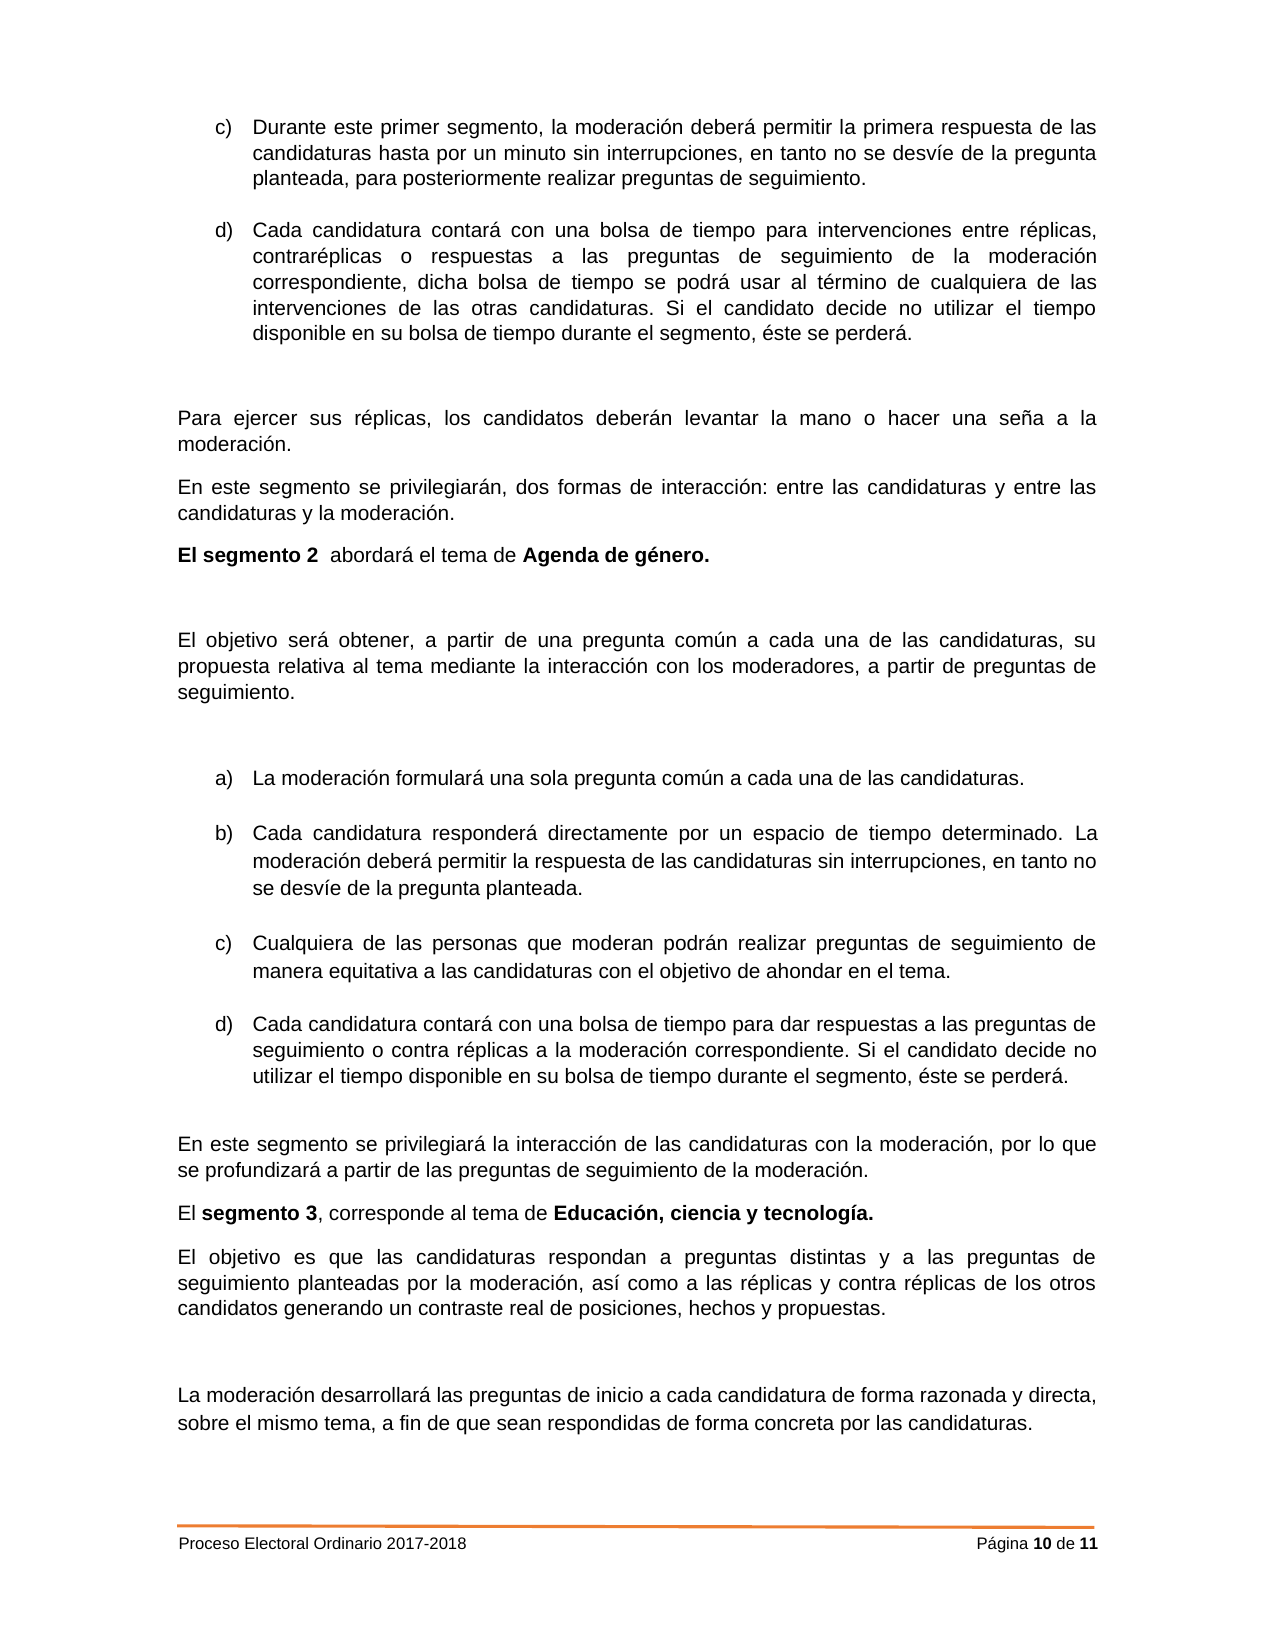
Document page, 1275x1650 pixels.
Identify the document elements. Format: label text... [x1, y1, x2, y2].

list Cada candidatura contará con una bolsa de tiempo para intervenciones entre réplicas, contraréplicas o respuestas a las preguntas de seguimiento de la moderación correspondiente, dicha bolsa de tiempo se podrá usar al término de cualquiera de las intervenciones de las otras candidaturas. Si el candidato decide no utilizar el tiempo disponible en su bolsa de tiempo durante el segmento, éste se perderá. [215, 218, 1098, 345]
text La moderación desarrollará las preguntas de inicio a cada candidatura de forma razonada y directa, sobre el mismo tema, a fin de que sean respondidas de forma concreta por las candidaturas. [177, 1383, 1098, 1434]
text El segmento 2 abordará el tema de Agenda de género. [177, 543, 1098, 567]
list Durante este primer segmento, la moderación deberá permitir la primera respuesta de las candidaturas hasta por un minuto sin interrupciones, en tanto no se desvíe de la pregunta planteada, para posteriormente realizar preguntas de seguimiento. [215, 114, 1098, 190]
list Cualquiera de las personas que moderan podrán realizar preguntas de seguimiento de manera equitativa a las candidaturas con el objetivo de ahondar en el tema. [215, 931, 1098, 983]
text Para ejercer sus réplicas, los candidatos deberán levantar la mano o hacer una seña a la moderación. [177, 406, 1098, 456]
list La moderación formulará una sola pregunta común a cada una de las candidaturas. [215, 766, 1098, 790]
text En este segmento se privilegiará la interacción de las candidaturas con la moderación, por lo que se profundizará a partir de las preguntas de seguimiento de la moderación. [177, 1132, 1098, 1182]
text El segmento 3, corresponde al tema de Educación, ciencia y tecnología. [177, 1200, 1098, 1224]
text El objetivo será obtener, a partir de una pregunta común a cada una de las candidaturas, su propuesta relativa al tema mediante la interacción con los moderadores, a partir de preguntas de seguimiento. [177, 628, 1098, 703]
list Cada candidatura contará con una bolsa de tiempo para dar respuestas a las preguntas de seguimiento o contra réplicas a la moderación correspondiente. Si el candidato decide no utilizar el tiempo disponible en su bolsa de tiempo durante el segmento, éste se perderá. [215, 1012, 1098, 1088]
text El objetivo es que las candidaturas respondan a preguntas distintas y a las preguntas de seguimiento planteadas por la moderación, así como a las réplicas y contra réplicas de los otros candidatos generando un contraste real de posiciones, hechos y propuestas. [177, 1244, 1098, 1320]
text En este segmento se privilegiarán, dos formas de interacción: entre las candidaturas y entre las candidaturas y la moderación. [177, 474, 1098, 524]
list Cada candidatura responderá directamente por un espacio de tiempo determinado. La moderación deberá permitir la respuesta de las candidaturas sin interrupciones, en tanto no se desvíe de la pregunta planteada. [215, 821, 1098, 900]
